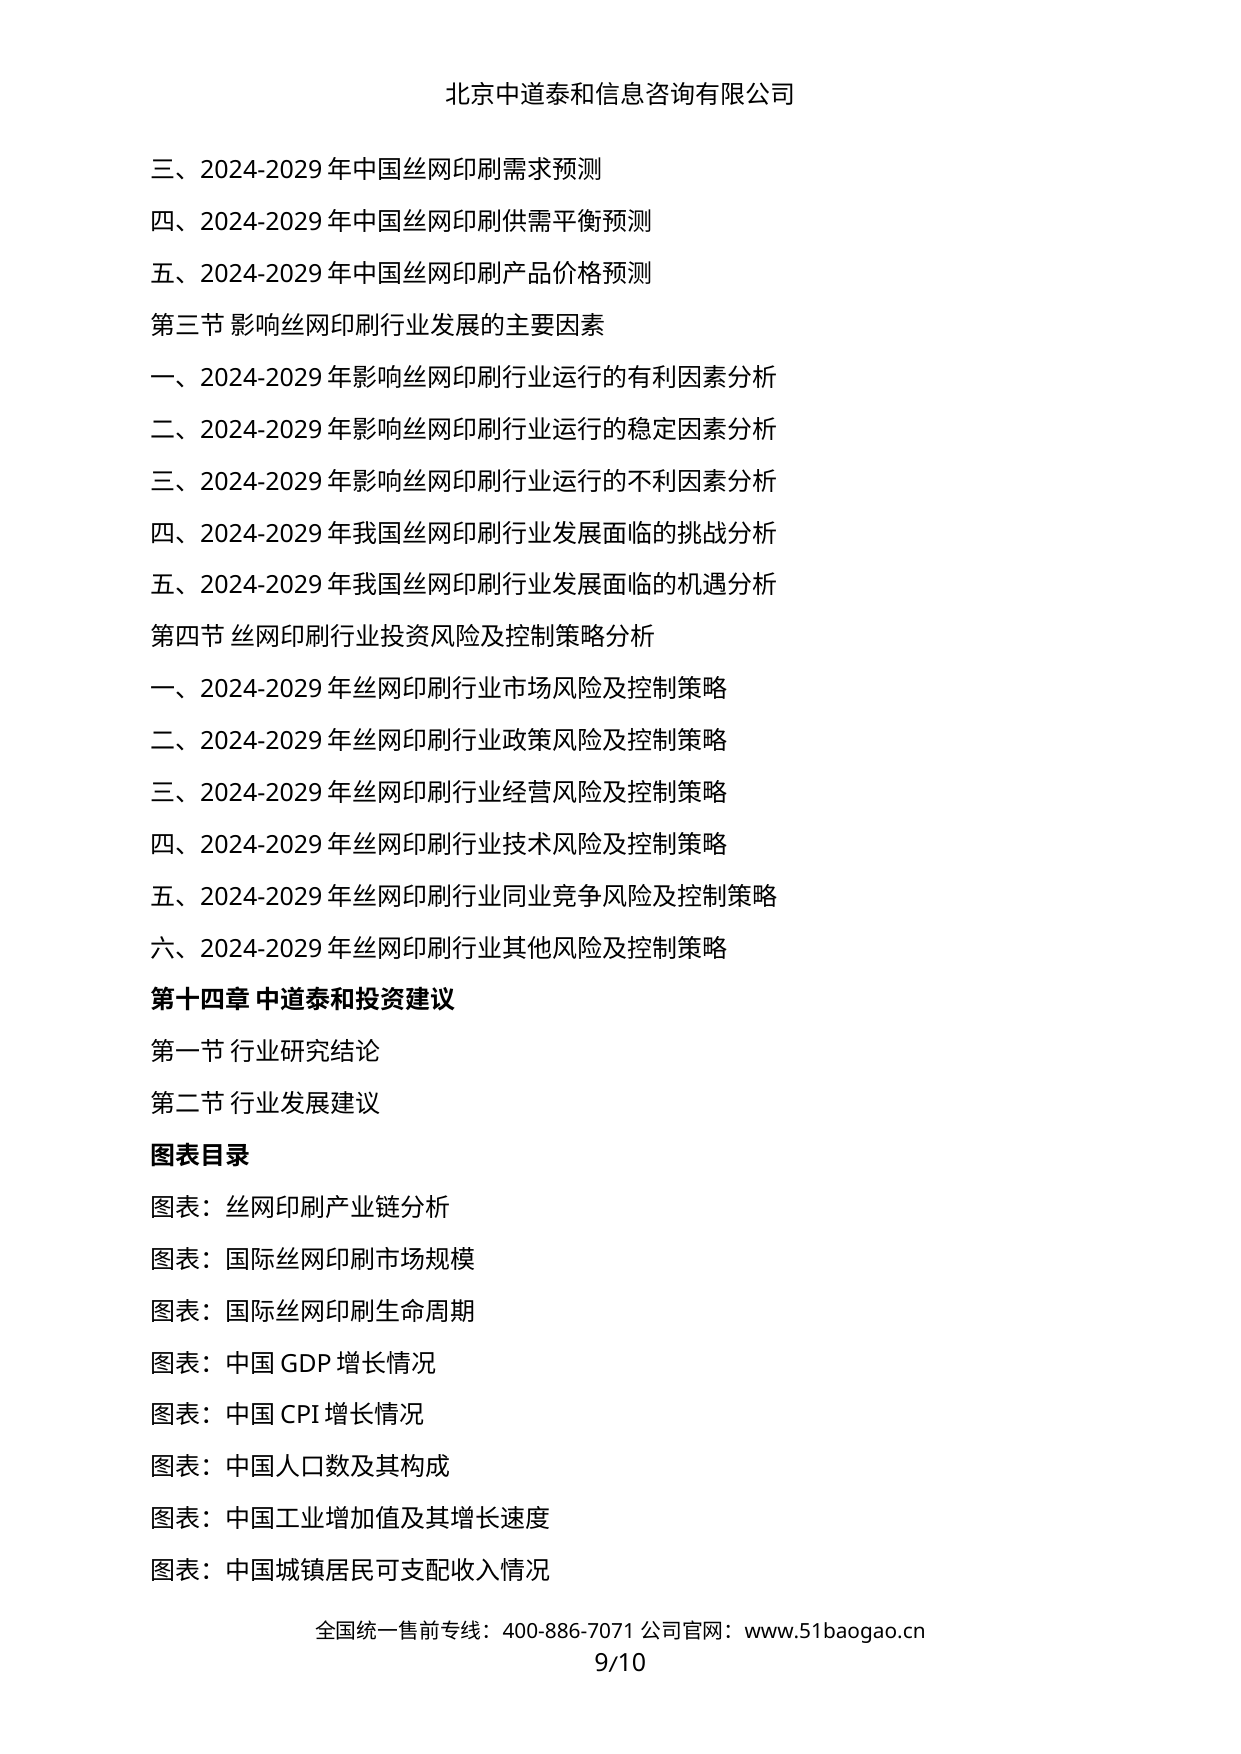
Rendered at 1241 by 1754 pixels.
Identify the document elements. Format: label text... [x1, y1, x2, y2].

text 图表：国际丝网印刷市场规模 [150, 1239, 1090, 1276]
text 第三节 影响丝网印刷行业发展的主要因素 [150, 306, 1090, 342]
text 四、2024-2029年丝网印刷行业技术风险及控制策略 [150, 824, 1090, 861]
text 五、2024-2029年中国丝网印刷产品价格预测 [150, 254, 1090, 290]
text 五、2024-2029年丝网印刷行业同业竞争风险及控制策略 [150, 876, 1090, 912]
text 三、2024-2029年中国丝网印刷需求预测 [150, 150, 1090, 186]
text 一、2024-2029年影响丝网印刷行业运行的有利因素分析 [150, 357, 1090, 394]
text 图表：中国城镇居民可支配收入情况 [150, 1551, 1090, 1587]
text 第二节 行业发展建议 [150, 1084, 1090, 1120]
text 二、2024-2029年影响丝网印刷行业运行的稳定因素分析 [150, 409, 1090, 446]
text 图表：中国工业增加值及其增长速度 [150, 1499, 1090, 1535]
text 第一节 行业研究结论 [150, 1032, 1090, 1068]
text 六、2024-2029年丝网印刷行业其他风险及控制策略 [150, 928, 1090, 964]
text 三、2024-2029年影响丝网印刷行业运行的不利因素分析 [150, 461, 1090, 497]
text 五、2024-2029年我国丝网印刷行业发展面临的机遇分析 [150, 565, 1090, 601]
text 一、2024-2029年丝网印刷行业市场风险及控制策略 [150, 669, 1090, 705]
text 图表：中国人口数及其构成 [150, 1447, 1090, 1483]
text 第四节 丝网印刷行业投资风险及控制策略分析 [150, 617, 1090, 653]
text 二、2024-2029年丝网印刷行业政策风险及控制策略 [150, 721, 1090, 757]
text 图表：中国GDP增长情况 [150, 1343, 1090, 1379]
text 图表：丝网印刷产业链分析 [150, 1187, 1090, 1224]
text 三、2024-2029年丝网印刷行业经营风险及控制策略 [150, 772, 1090, 809]
text 图表：国际丝网印刷生命周期 [150, 1291, 1090, 1327]
text 四、2024-2029年中国丝网印刷供需平衡预测 [150, 202, 1090, 238]
text 图表：中国CPI增长情况 [150, 1395, 1090, 1431]
text 四、2024-2029年我国丝网印刷行业发展面临的挑战分析 [150, 513, 1090, 549]
text 图表目录 [150, 1136, 1090, 1172]
text 第十四章 中道泰和投资建议 [150, 980, 1090, 1016]
